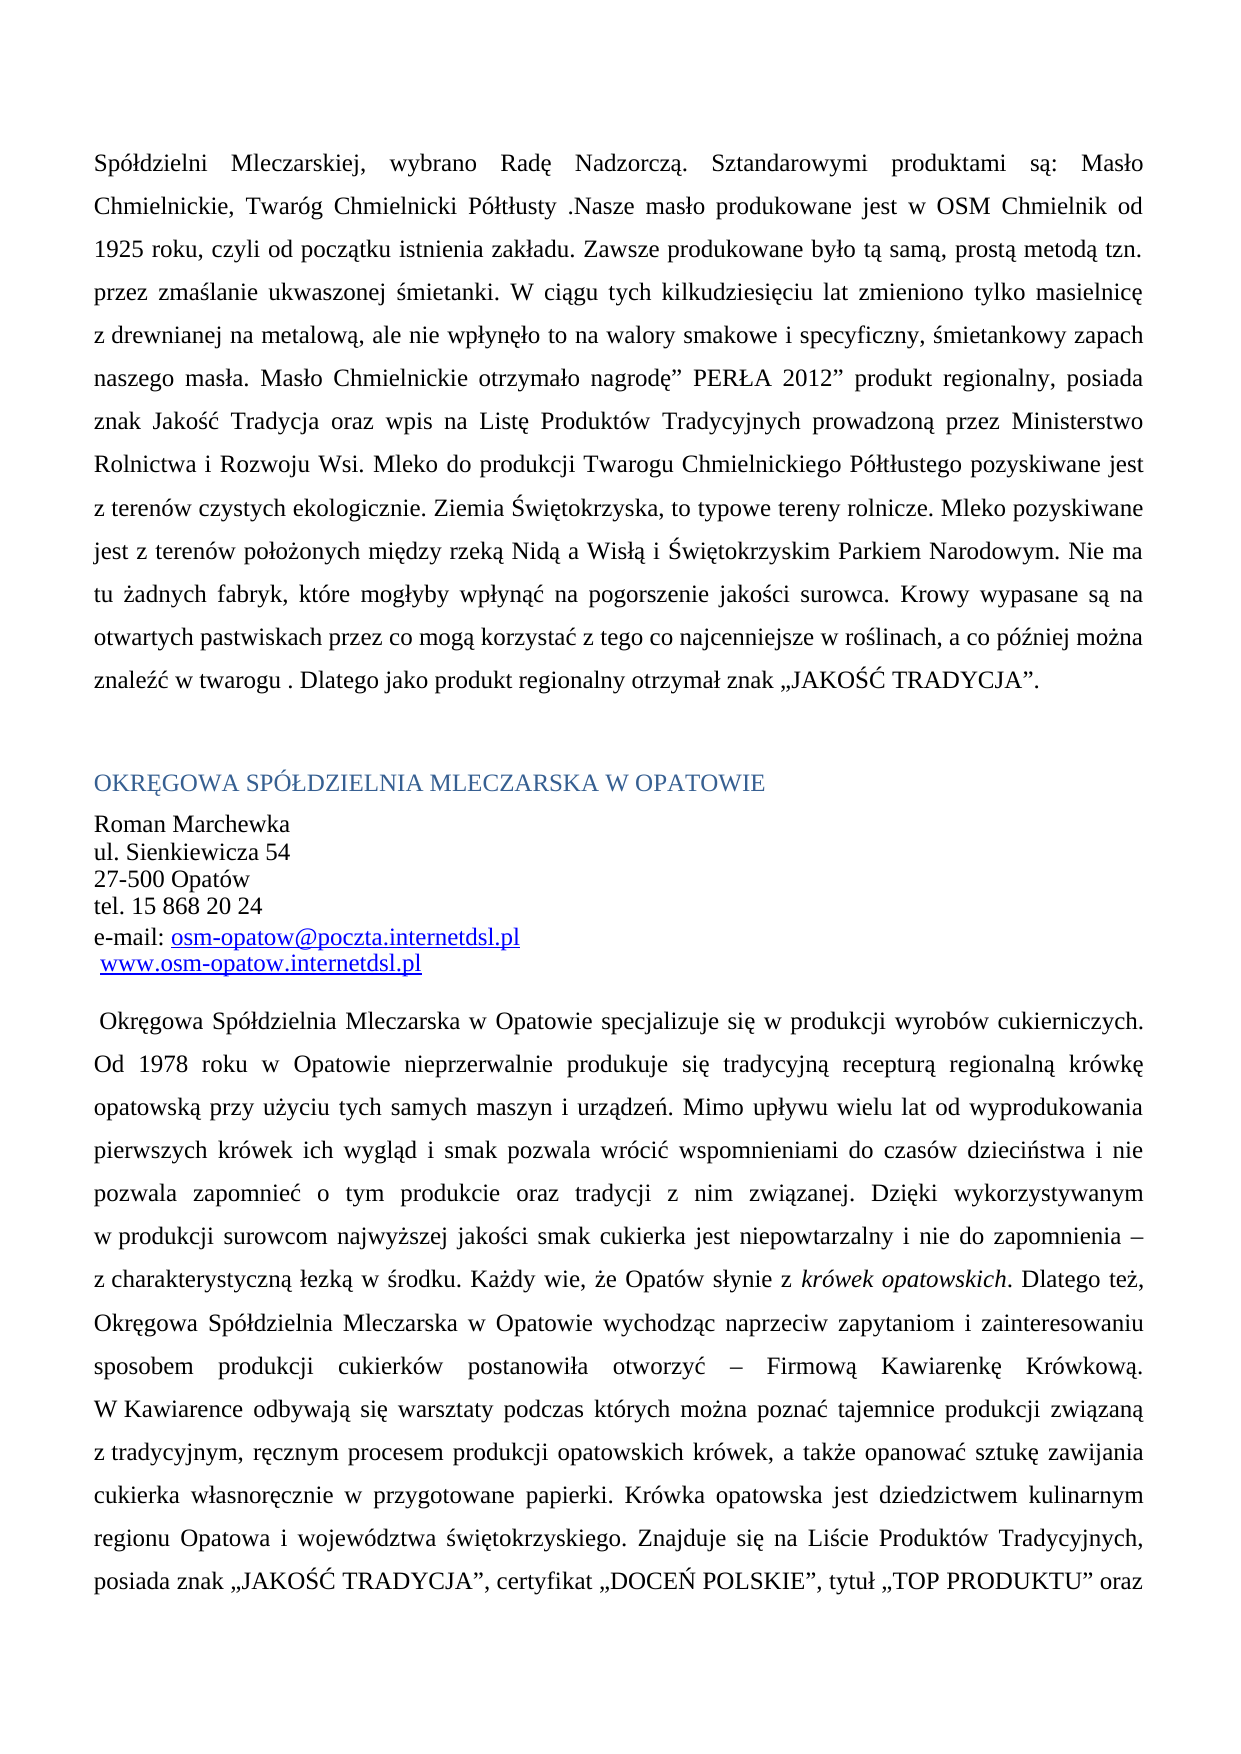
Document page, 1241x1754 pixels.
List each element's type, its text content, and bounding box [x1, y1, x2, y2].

subtitle OKRĘGOWA SPÓŁDZIELNIA MLECZARSKA W OPATOWIE [94, 768, 1144, 797]
text www.osm-opatow.internetdsl.pl [94, 951, 534, 977]
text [94, 148, 1144, 694]
text Roman Marchewka ul. Sienkiewicza 54 27-500 Opatów tel. 15 868 20 24 [94, 811, 311, 920]
text e-mail: osm-opatow@poczta.internetdsl.pl [94, 924, 534, 951]
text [94, 1006, 1144, 1595]
